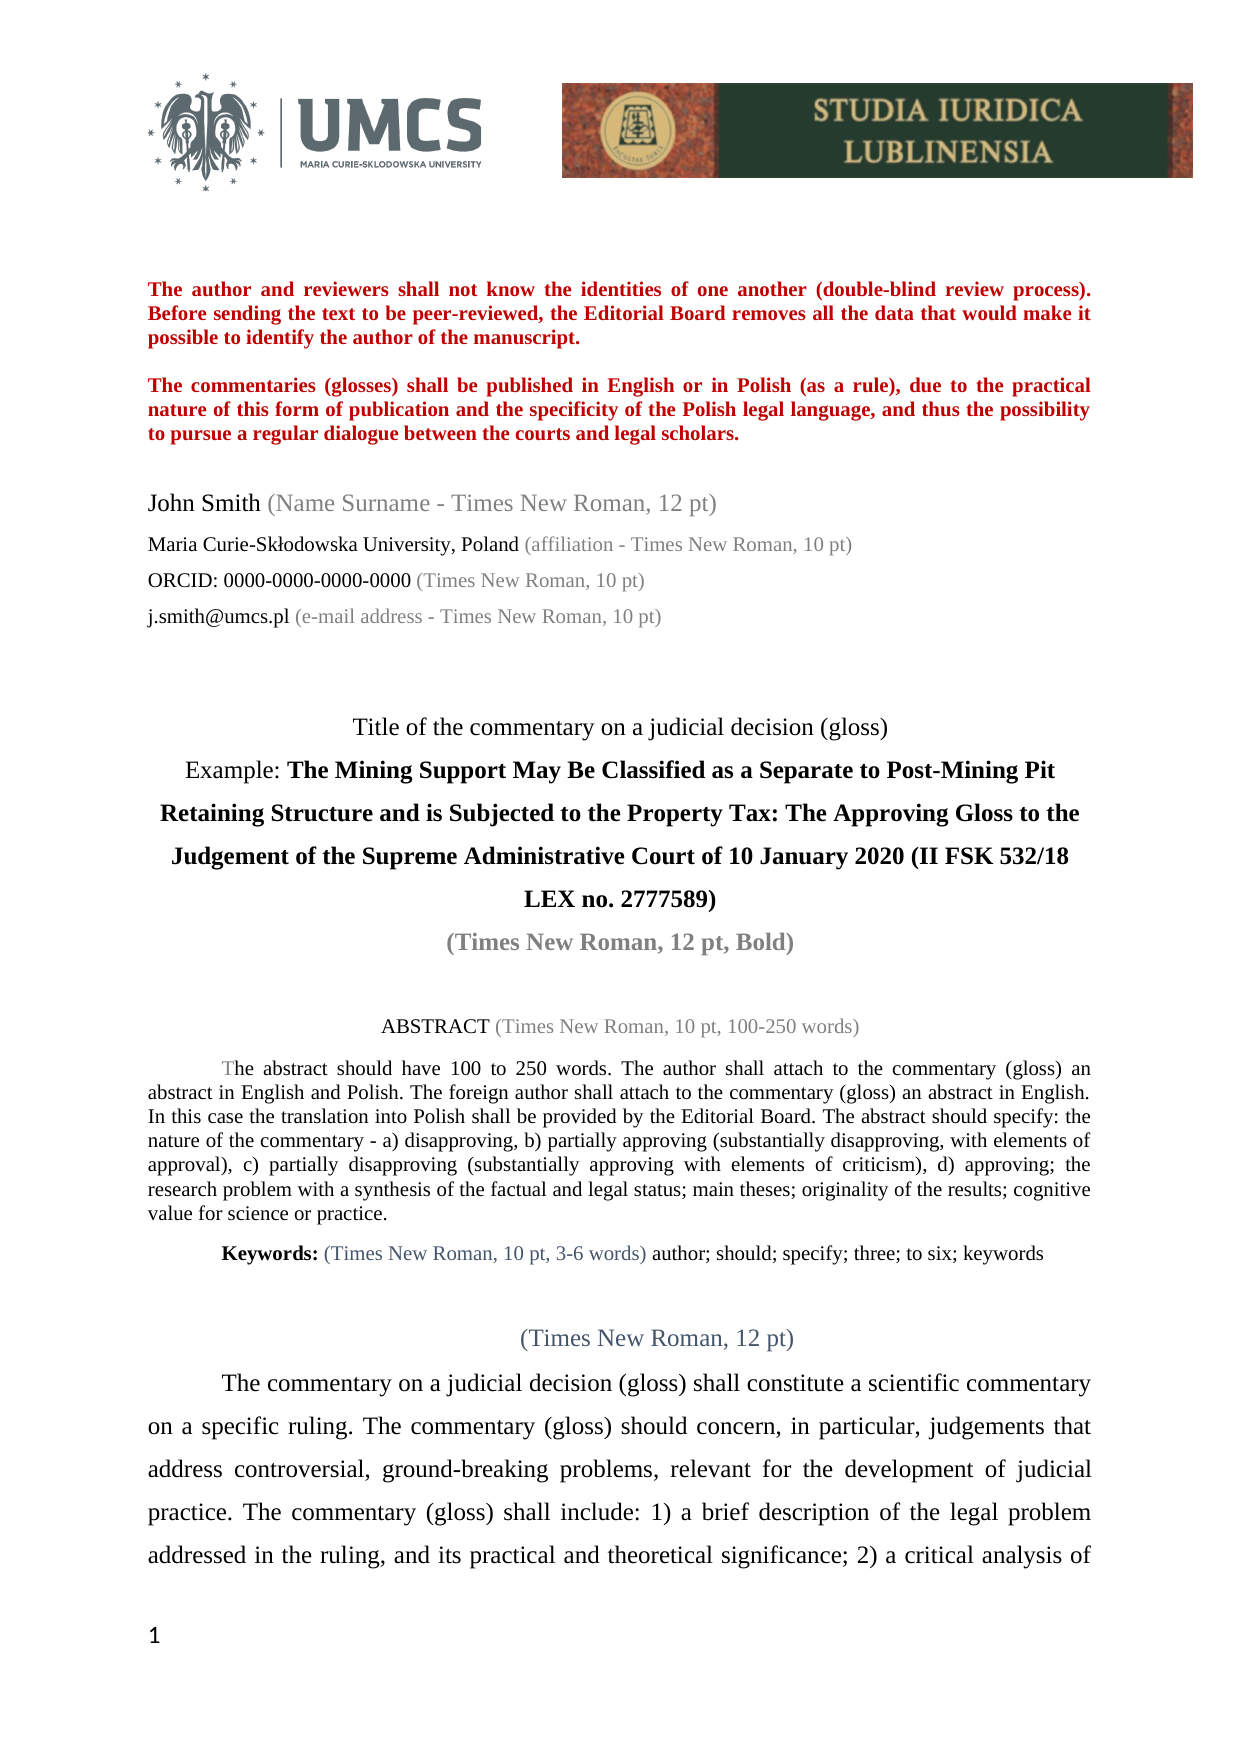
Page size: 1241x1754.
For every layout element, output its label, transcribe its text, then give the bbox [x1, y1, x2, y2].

picture [562, 83, 1193, 178]
text The author and reviewers shall not know the identities of one another (double-blind review process). Before sending the text to be peer-reviewed, the Editorial Board removes all the data that would make it possible to identify the author of the manuscript. [148, 277, 1093, 349]
text (Times New Roman, 12 pt) [148, 1323, 1093, 1351]
text ABSTRACT (Times New Roman, 10 pt, 100-250 words) [148, 1013, 1093, 1038]
text The abstract should have 100 to 250 words. The author shall attach to the commentary (gloss) an abstract in English and Polish. The foreign author shall attach to the commentary (gloss) an abstract in English. In this case the translation into Polish shall be provided by the Editorial Board. The abstract should specify: the nature of the commentary - a) disapproving, b) partially approving (substantially disapproving, with elements of approval), c) partially disapproving (substantially approving with elements of criticism), d) approving; the research problem with a synthesis of the factual and legal status; main theses; originality of the results; cognitive value for science or practice. [148, 1056, 1093, 1224]
text Title of the commentary on a judicial decision (gloss) [148, 712, 1093, 740]
text John Smith (Name Surname - Times New Roman, 12 pt) [148, 488, 1093, 517]
text (Times New Roman, 12 pt, Bold) [148, 927, 1093, 956]
text Keywords: (Times New Roman, 10 pt, 3-6 words) author; should; specify; three; to six; keywords [148, 1241, 1093, 1265]
text ORCID: 0000-0000-0000-0000 (Times New Roman, 10 pt) [148, 567, 1093, 592]
text The commentaries (glosses) shall be published in English or in Polish (as a rule), due to the practical nature of this form of publication and the specificity of the Polish legal language, and thus the possibility to pursue a regular dialogue between the courts and legal scholars. [148, 373, 1093, 445]
text j.smith@umcs.pl (e-mail address - Times New Roman, 10 pt) [148, 603, 1093, 628]
text Example: The Mining Support May Be Classified as a Separate to Post-Mining Pit Retaining Structure and is Subjected to the Property Tax: The Approving Gloss to the Judgement of the Supreme Administrative Court of 10 January 2020 (II FSK 532/18 LEX no. 2777589) [148, 755, 1093, 913]
text Maria Curie-Skłodowska University, Poland (affiliation - Times New Roman, 10 pt) [148, 531, 1093, 556]
